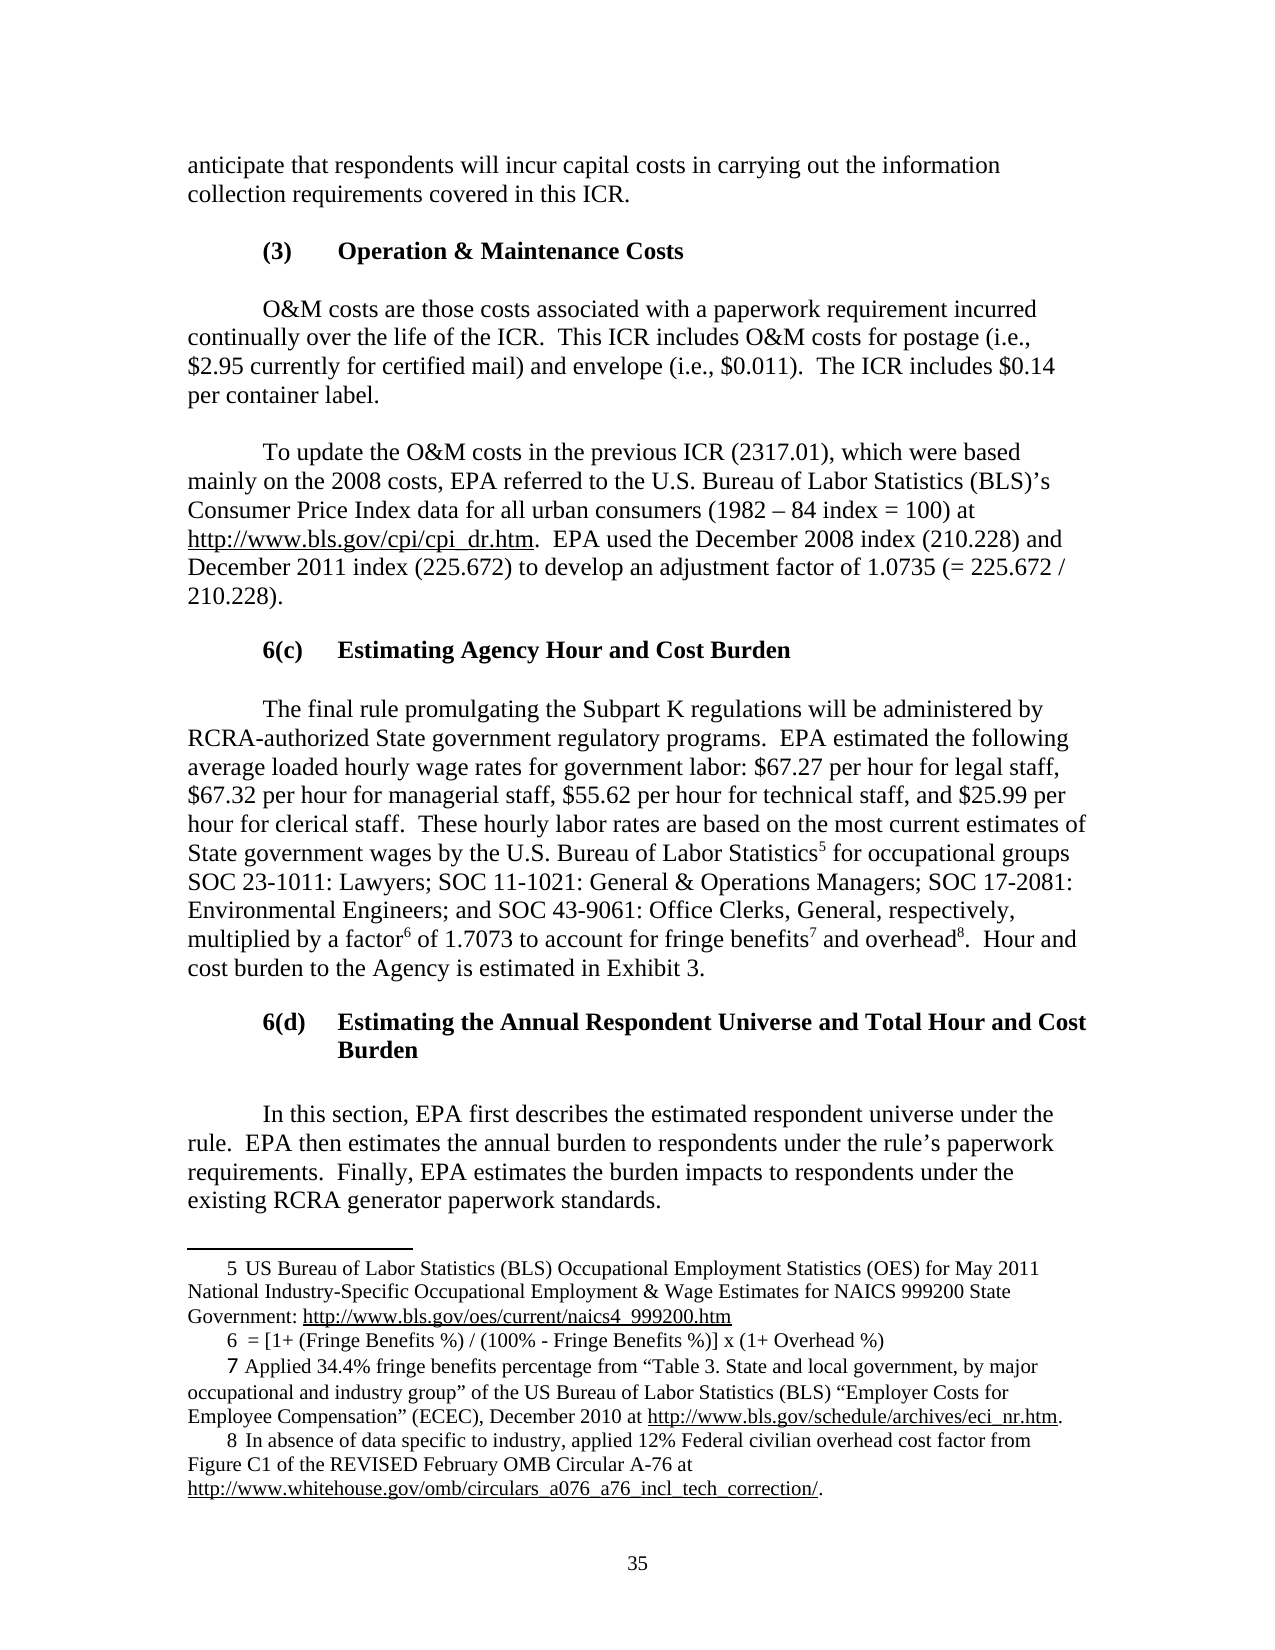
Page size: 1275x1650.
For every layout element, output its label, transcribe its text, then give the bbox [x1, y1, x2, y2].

text The final rule promulgating the Subpart K regulations will be administered by RCRA-authorized State government regulatory programs. EPA estimated the following average loaded hourly wage rates for government labor: $67.27 per hour for legal staff, $67.32 per hour for managerial staff, $55.62 per hour for technical staff, and $25.99 per hour for clerical staff. These hourly labor rates are based on the most current estimates of State government wages by the U.S. Bureau of Labor Statistics for occupational groups SOC 23-1011: Lawyers; SOC 11-1021: General & Operations Managers; SOC 17-2081: Environmental Engineers; and SOC 43-9061: Office Clerks, General, respectively, multiplied by a factor of 1.7073 to account for fringe benefits and overhead. Hour and cost burden to the Agency is estimated in Exhibit 3. [187, 694, 1087, 982]
subtitle 6(c) Estimating Agency Hour and Cost Burden [187, 635, 1087, 664]
text To update the O&M costs in the previous ICR (2317.01), which were based mainly on the 2008 costs, EPA referred to the U.S. Bureau of Labor Statistics (BLS)’s Consumer Price Index data for all urban consumers (1982 – 84 index = 100) at http://www.bls.gov/cpi/cpi_dr.htm. EPA used the December 2008 index (210.228) and December 2011 index (225.672) to develop an adjustment factor of 1.0735 (= 225.672 / 210.228). [187, 437, 1087, 610]
subtitle 6(d) Estimating the Annual Respondent Universe and Total Hour and Cost Burden [262, 1007, 1087, 1064]
text In this section, EPA first describes the estimated respondent universe under the rule. EPA then estimates the annual burden to respondents under the rule’s paperwork requirements. Finally, EPA estimates the burden impacts to respondents under the existing RCRA generator paperwork standards. [187, 1099, 1087, 1214]
text O&M costs are those costs associated with a paperwork requirement incurred continually over the life of the ICR. This ICR includes O&M costs for postage (i.e., $2.95 currently for certified mail) and envelope (i.e., $0.011). The ICR includes $0.14 per container label. [187, 294, 1087, 409]
text (3) Operation & Maintenance Costs [262, 236, 1087, 265]
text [187, 150, 1087, 207]
